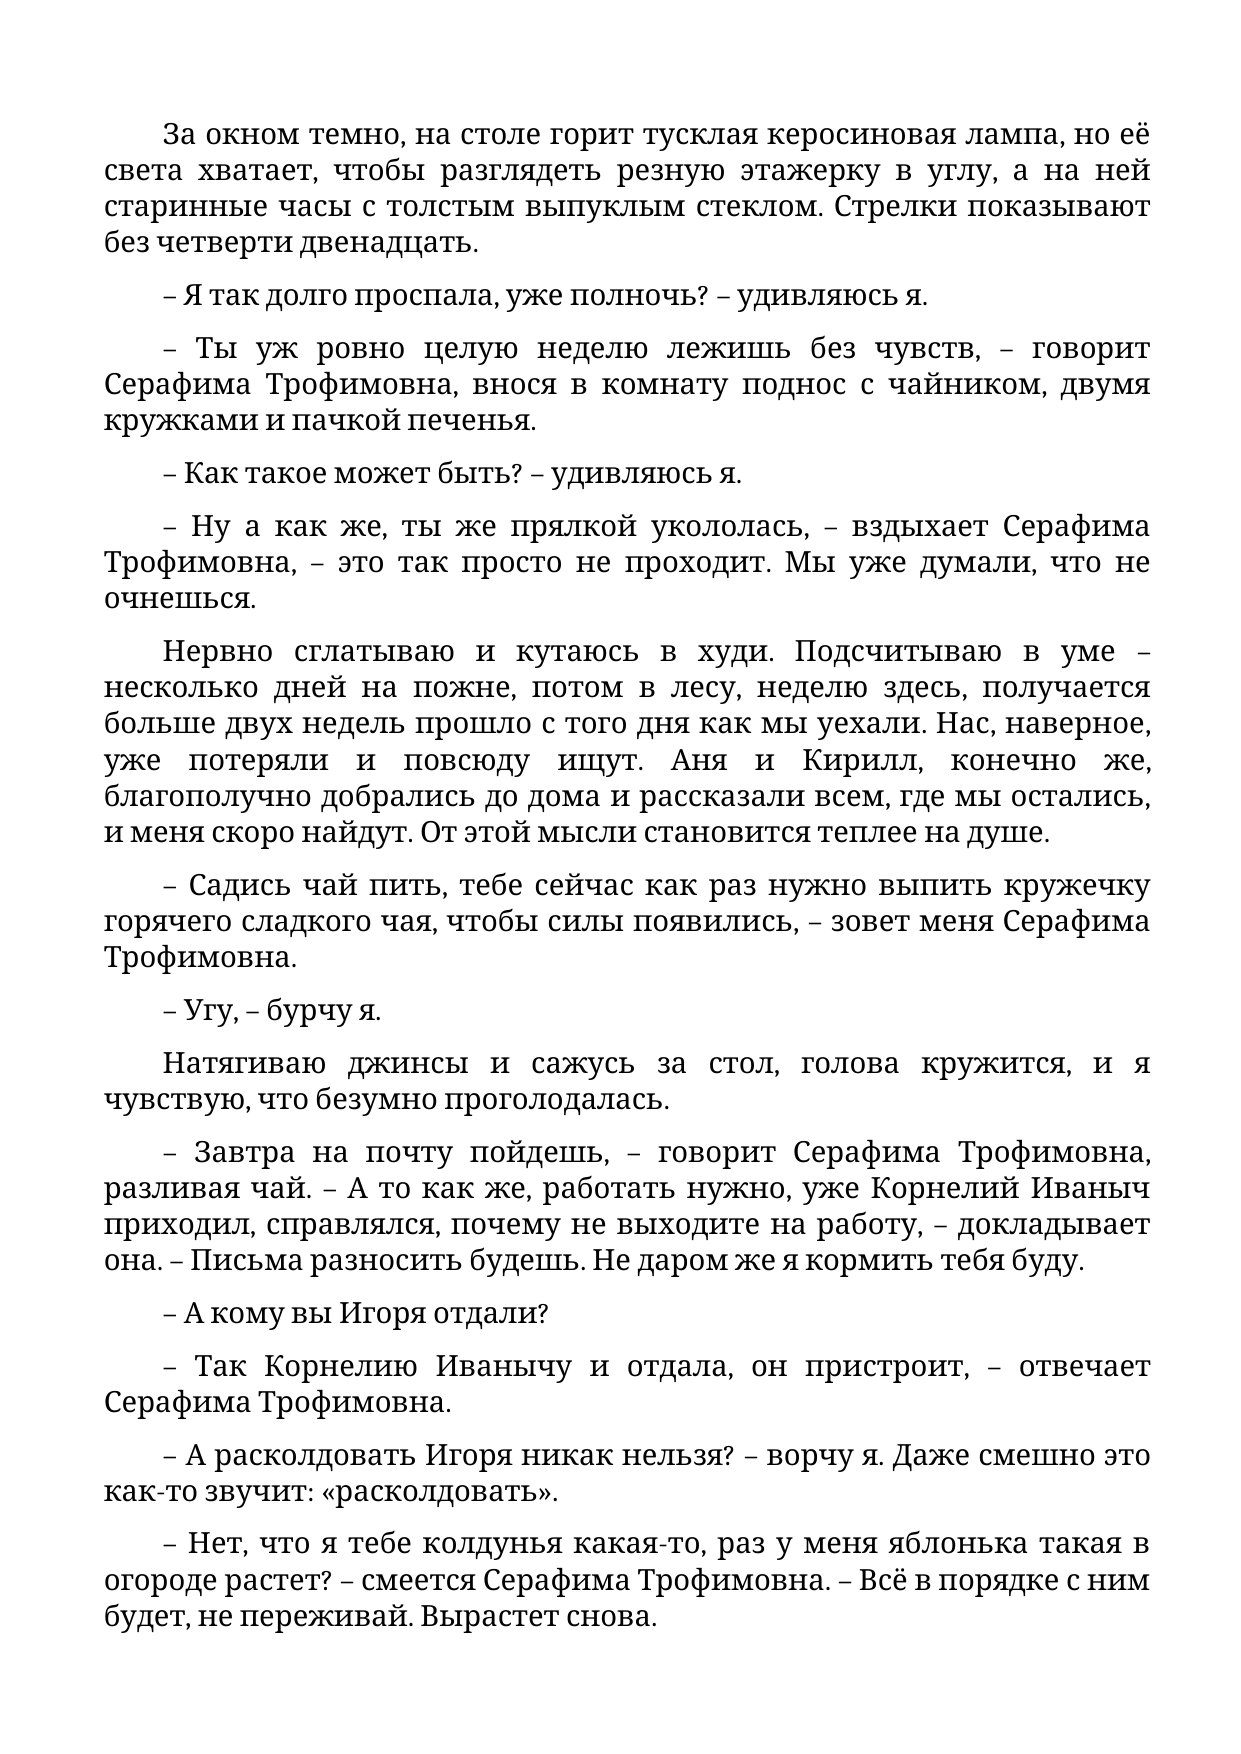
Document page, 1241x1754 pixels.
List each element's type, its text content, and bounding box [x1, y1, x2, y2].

text – А кому вы Игоря отдали? [103, 1297, 1152, 1331]
text – Как такое может быть? – удивляюсь я. [103, 457, 1152, 491]
text – Угу, – бурчу я. [103, 994, 1152, 1027]
text – Так Корнелию Иванычу и отдала, он пристроит, – отвечает Серафима Трофимовна. [103, 1350, 1152, 1419]
text – А расколдовать Игоря никак нельзя? – ворчу я. Даже смешно это как-то звучит: «расколдовать». [103, 1439, 1152, 1508]
text – Нет, что я тебе колдунья какая-то, раз у меня яблонька такая в огороде растет? – смеется Серафима Трофимовна. – Всё в порядке с ним будет, не переживай. Вырастет снова. [103, 1528, 1152, 1633]
text – Садись чай пить, тебе сейчас как раз нужно выпить кружечку горячего сладкого чая, чтобы силы появились, – зовет меня Серафима Трофимовна. [103, 869, 1152, 975]
text – Завтра на почту пойдешь, – говорит Серафима Трофимовна, разливая чай. – А то как же, работать нужно, уже Корнелий Иваныч приходил, справлялся, почему не выходите на работу, – докладывает она. – Письма разносить будешь. Не даром же я кормить тебя буду. [103, 1136, 1152, 1278]
text За окном темно, на столе горит тусклая керосиновая лампа, но её света хватает, чтобы разглядеть резную этажерку в углу, а на ней старинные часы с толстым выпуклым стеклом. Стрелки показывают без четверти двенадцать. [103, 118, 1152, 260]
text – Ты уж ровно целую неделю лежишь без чувств, – говорит Серафима Трофимовна, внося в комнату поднос с чайником, двумя кружками и пачкой печенья. [103, 332, 1152, 438]
text Натягиваю джинсы и сажусь за стол, голова кружится, и я чувствую, что безумно проголодалась. [103, 1047, 1152, 1116]
text – Я так долго проспала, уже полночь? – удивляюсь я. [103, 279, 1152, 313]
text Нервно сглатываю и кутаюсь в худи. Подсчитываю в уме – несколько дней на пожне, потом в лесу, неделю здесь, получается больше двух недель прошло с того дня как мы уехали. Нас, наверное, уже потеряли и повсюду ищут. Аня и Кирилл, конечно же, благополучно добрались до дома и рассказали всем, где мы остались, и меня скоро найдут. От этой мысли становится теплее на душе. [103, 635, 1152, 849]
text – Ну а как же, ты же прялкой укололась, – вздыхает Серафима Трофимовна, – это так просто не проходит. Мы уже думали, что не очнешься. [103, 510, 1152, 616]
